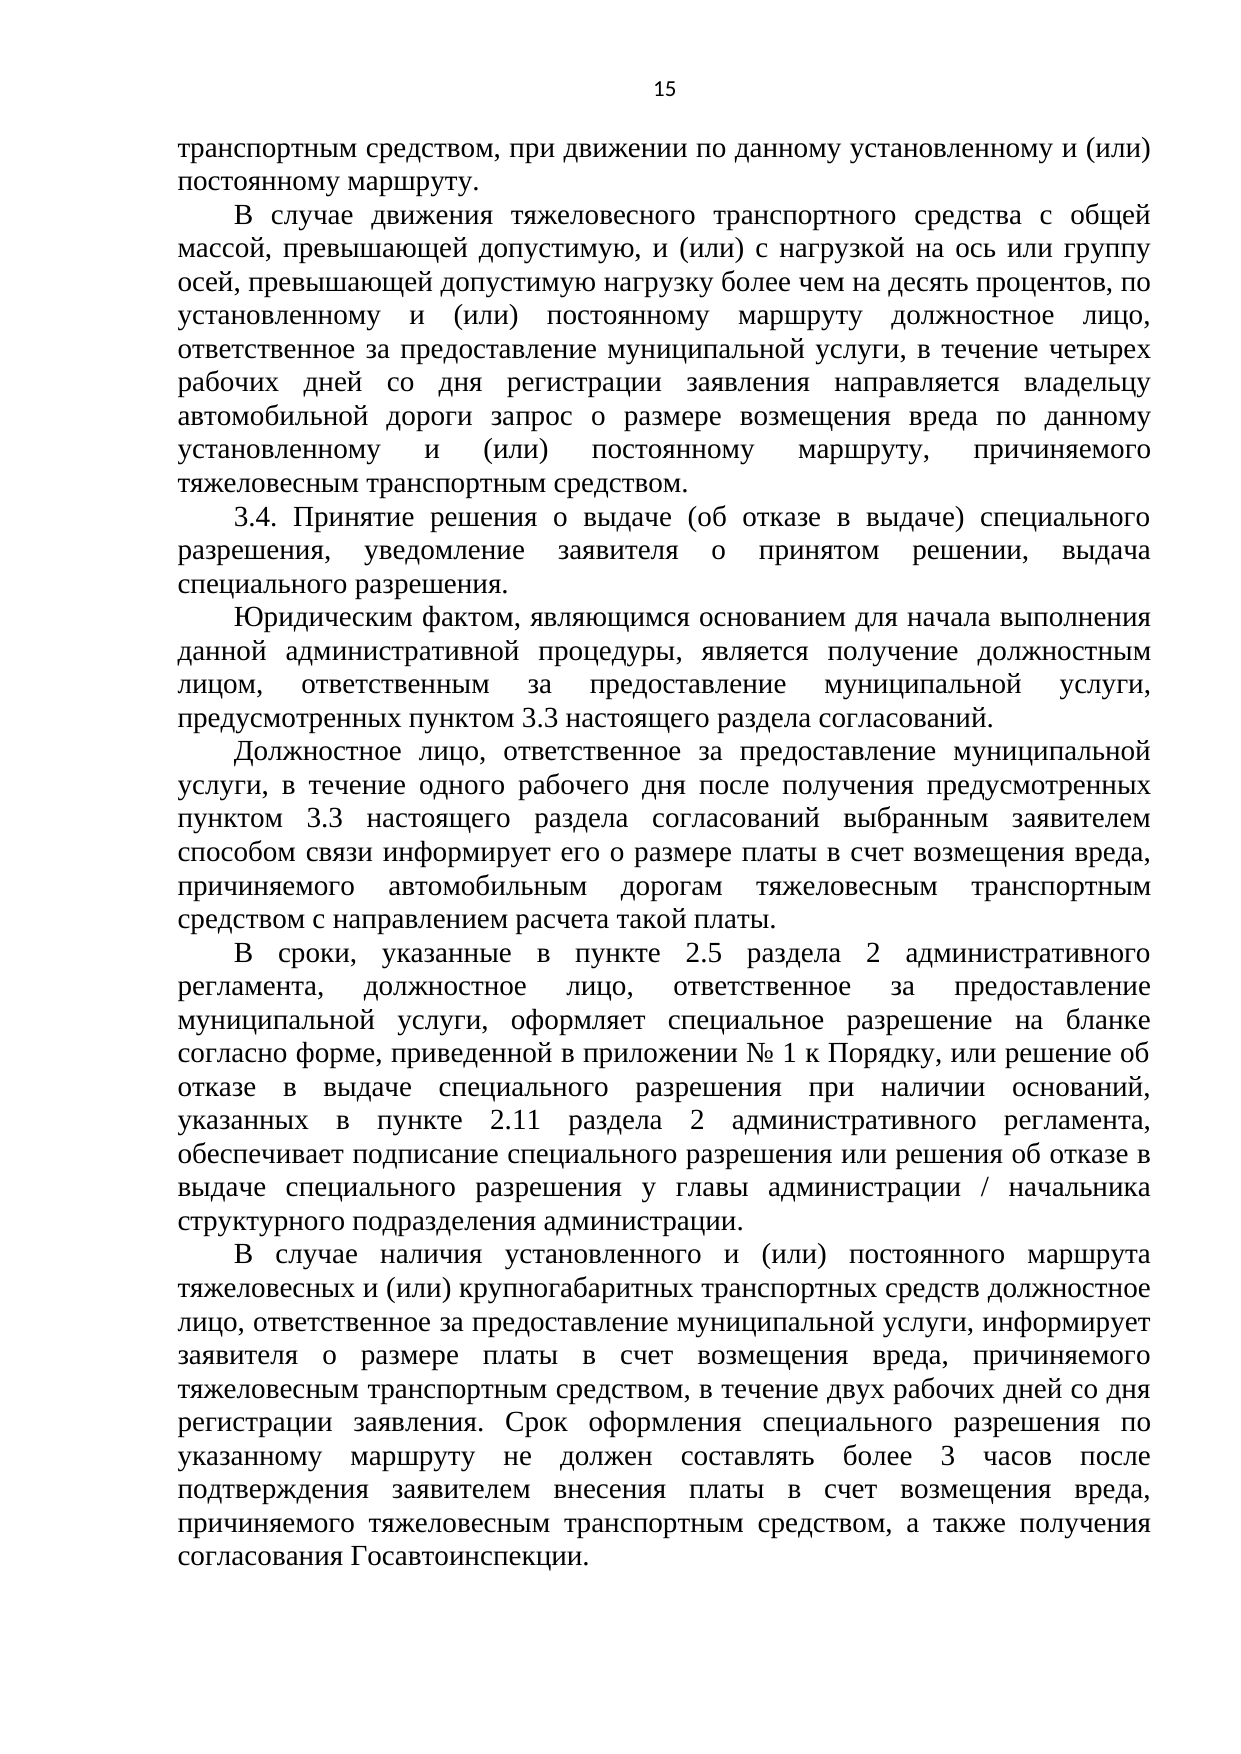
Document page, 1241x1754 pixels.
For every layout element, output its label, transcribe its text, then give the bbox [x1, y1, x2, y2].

text В случае движения тяжеловесного транспортного средства с общей массой, превышающей допустимую, и (или) с нагрузкой на ось или группу осей, превышающей допустимую нагрузку более чем на десять процентов, по установленному и (или) постоянному маршруту должностное лицо, ответственное за предоставление муниципальной услуги, в течение четырех рабочих дней со дня регистрации заявления направляется владельцу автомобильной дороги запрос о размере возмещения вреда по данному установленному и (или) постоянному маршруту, причиняемого тяжеловесным транспортным средством. [177, 197, 1152, 499]
text Должностное лицо, ответственное за предоставление муниципальной услуги, в течение одного рабочего дня после получения предусмотренных пунктом 3.3 настоящего раздела согласований выбранным заявителем способом связи информирует его о размере платы в счет возмещения вреда, причиняемого автомобильным дорогам тяжеловесным транспортным средством с направлением расчета такой платы. [177, 733, 1152, 935]
text В сроки, указанные в пункте 2.5 раздела 2 административного регламента, должностное лицо, ответственное за предоставление муниципальной услуги, оформляет специальное разрешение на бланке согласно форме, приведенной в приложении № 1 к Порядку, или решение об отказе в выдаче специального разрешения при наличии оснований, указанных в пункте 2.11 раздела 2 административного регламента, обеспечивает подписание специального разрешения или решения об отказе в выдаче специального разрешения у главы администрации / начальника структурного подразделения администрации. [177, 935, 1152, 1237]
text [177, 130, 1152, 197]
text Юридическим фактом, являющимся основанием для начала выполнения данной административной процедуры, является получение должностным лицом, ответственным за предоставление муниципальной услуги, предусмотренных пунктом 3.3 настоящего раздела согласований. [177, 599, 1152, 733]
text В случае наличия установленного и (или) постоянного маршрута тяжеловесных и (или) крупногабаритных транспортных средств должностное лицо, ответственное за предоставление муниципальной услуги, информирует заявителя о размере платы в счет возмещения вреда, причиняемого тяжеловесным транспортным средством, в течение двух рабочих дней со дня регистрации заявления. Срок оформления специального разрешения по указанному маршруту не должен составлять более 3 часов после подтверждения заявителем внесения платы в счет возмещения вреда, причиняемого тяжеловесным транспортным средством, а также получения согласования Госавтоинспекции. [177, 1237, 1152, 1572]
text 3.4. Принятие решения о выдаче (об отказе в выдаче) специального разрешения, уведомление заявителя о принятом решении, выдача специального разрешения. [177, 499, 1152, 599]
